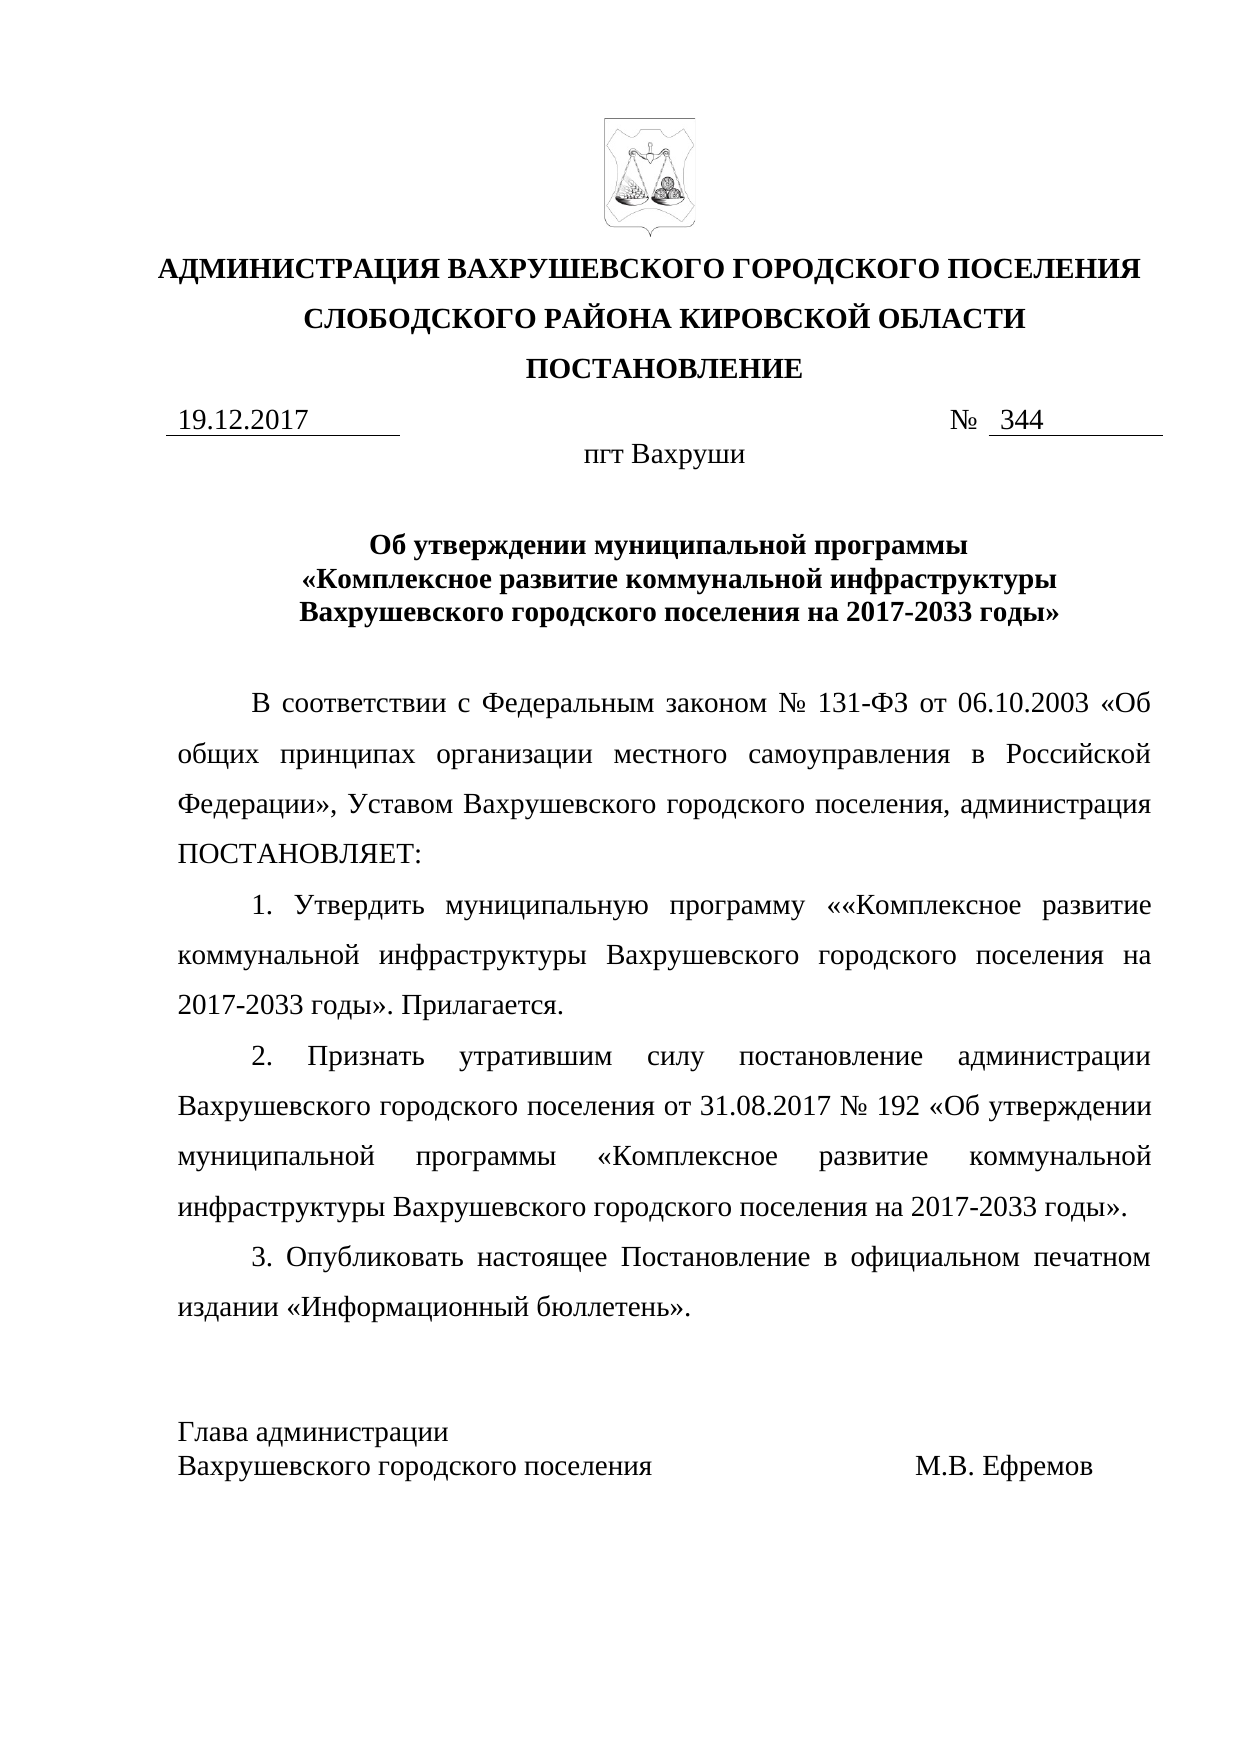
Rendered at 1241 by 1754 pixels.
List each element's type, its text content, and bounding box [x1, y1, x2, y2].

text Глава администрации [177, 1414, 1152, 1448]
table_header 19.12.2017 [166, 402, 400, 435]
text 1. Утвердить муниципальную программу ««Комплексное развитие коммунальной инфраструктуры Вахрушевского городского поселения на 2017-2033 годы». Прилагается. [177, 887, 1152, 1021]
text 3. Опубликовать настоящее Постановление в официальном печатном издании «Информационный бюллетень». [177, 1239, 1152, 1323]
text пгт Вахруши [177, 436, 1152, 470]
text 2. Признать утратившим силу постановление администрации Вахрушевского городского поселения от 31.08.2017 № 192 «Об утверждении муниципальной программы «Комплексное развитие коммунальной инфраструктуры Вахрушевского городского поселения на 2017-2033 годы». [177, 1038, 1152, 1222]
text СЛОБОДСКОГО РАЙОНА КИРОВСКОЙ ОБЛАСТИ [177, 301, 1152, 335]
text «Комплексное развитие коммунальной инфраструктуры Вахрушевского городского поселения на 2017-2033 годы» [295, 561, 1063, 628]
picture [604, 118, 696, 237]
table_header 344 [989, 402, 1163, 435]
text ПОСТАНОВЛЕНИЕ [177, 351, 1152, 385]
text Вахрушевского городского поселения М.В. Ефремов [177, 1448, 1152, 1482]
text В соответствии с Федеральным законом № 131-ФЗ от 06.10.2003 «Об общих принципах организации местного самоуправления в Российской Федерации», Уставом Вахрушевского городского поселения, администрация ПОСТАНОВЛЯЕТ: [177, 686, 1152, 870]
text Об утверждении муниципальной программы [185, 527, 1152, 561]
table_header № [400, 402, 988, 435]
text АДМИНИСТРАЦИЯ ВАХРУШЕВСКОГО ГОРОДСКОГО ПОСЕЛЕНИЯ [148, 251, 1152, 284]
